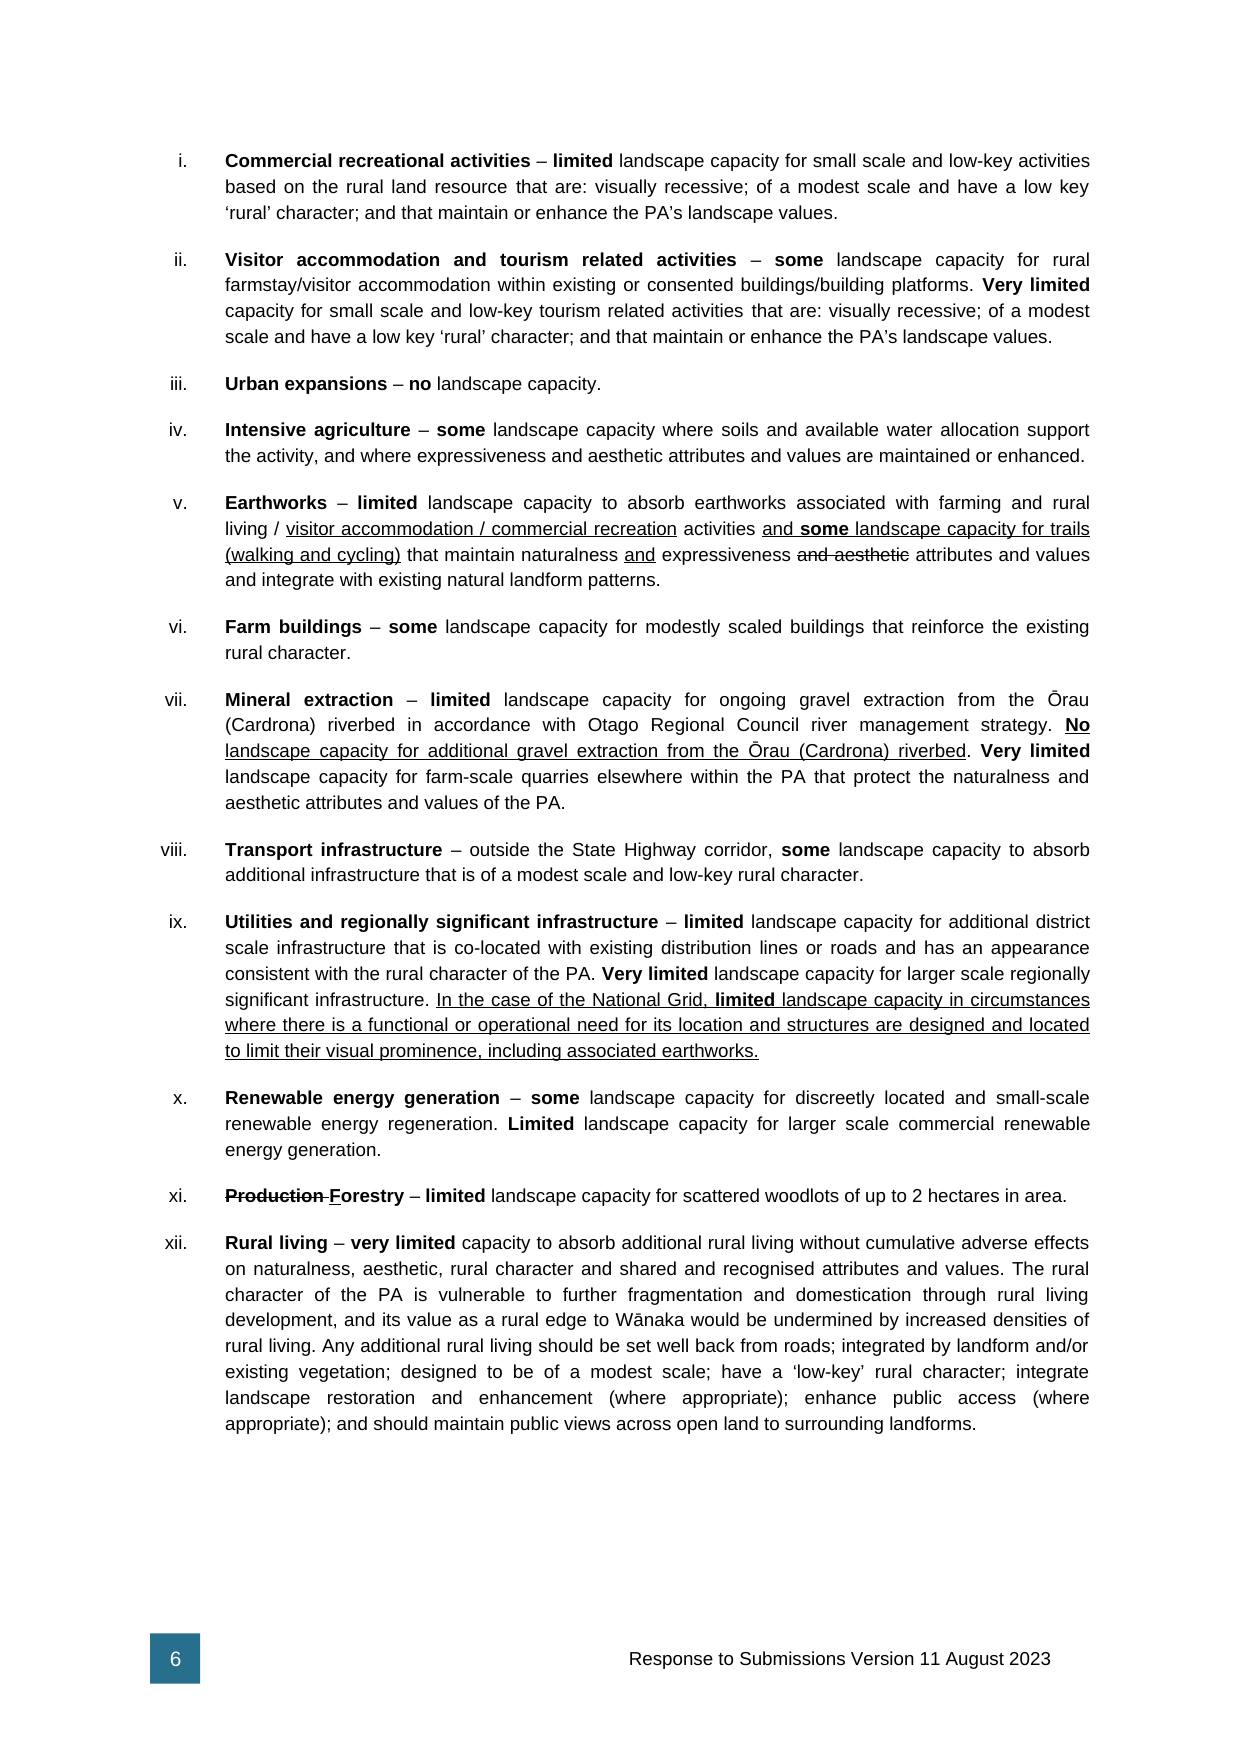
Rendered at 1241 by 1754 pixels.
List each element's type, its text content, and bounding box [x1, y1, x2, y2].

list Rural living – very limited capacity to absorb additional rural living without cumulative adverse effects on naturalness, aesthetic, rural character and shared and recognised attributes and values. The rural character of the PA is vulnerable to further fragmentation and domestication through rural living development, and its value as a rural edge to Wānaka would be undermined by increased densities of rural living. Any additional rural living should be set well back from roads; integrated by landform and/or existing vegetation; designed to be of a modest scale; have a ‘low-key’ rural character; integrate landscape restoration and enhancement (where appropriate); enhance public access (where appropriate); and should maintain public views across open land to surrounding landforms. [187, 1232, 1090, 1434]
list Transport infrastructure – outside the State Highway corridor, some landscape capacity to absorb additional infrastructure that is of a modest scale and low-key rural character. [187, 838, 1090, 886]
list Commercial recreational activities – limited landscape capacity for small scale and low-key activities based on the rural land resource that are: visually recessive; of a modest scale and have a low key ‘rural’ character; and that maintain or enhance the PA’s landscape values. [187, 150, 1090, 223]
list Utilities and regionally significant infrastructure – limited landscape capacity for additional district scale infrastructure that is co-located with existing distribution lines or roads and has an appearance consistent with the rural character of the PA. Very limited landscape capacity for larger scale regionally significant infrastructure. In the case of the National Grid, limited landscape capacity in circumstances where there is a functional or operational need for its location and structures are designed and located to limit their visual prominence, including associated earthworks. [187, 911, 1090, 1062]
list Earthworks – limited landscape capacity to absorb earthworks associated with farming and rural living / visitor accommodation / commercial recreation activities and some landscape capacity for trails (walking and cycling) that maintain naturalness and expressiveness and aesthetic attributes and values and integrate with existing natural landform patterns. [187, 492, 1090, 591]
list Mineral extraction – limited landscape capacity for ongoing gravel extraction from the Ōrau (Cardrona) riverbed in accordance with Otago Regional Council river management strategy. No landscape capacity for additional gravel extraction from the Ōrau (Cardrona) riverbed. Very limited landscape capacity for farm-scale quarries elsewhere within the PA that protect the naturalness and aesthetic attributes and values of the PA. [187, 688, 1090, 813]
list Urban expansions – no landscape capacity. [187, 372, 1090, 394]
list Renewable energy generation – some landscape capacity for discreetly located and small-scale renewable energy regeneration. Limited landscape capacity for larger scale commercial renewable energy generation. [187, 1087, 1090, 1160]
list Production Forestry – limited landscape capacity for scattered woodlots of up to 2 hectares in area. [187, 1185, 1090, 1207]
list Farm buildings – some landscape capacity for modestly scaled buildings that reinforce the existing rural character. [187, 616, 1090, 663]
list Visitor accommodation and tourism related activities – some landscape capacity for rural farmstay/visitor accommodation within existing or consented buildings/building platforms. Very limited capacity for small scale and low-key tourism related activities that are: visually recessive; of a modest scale and have a low key ‘rural’ character; and that maintain or enhance the PA’s landscape values. [187, 248, 1090, 347]
list Intensive agriculture – some landscape capacity where soils and available water allocation support the activity, and where expressiveness and aesthetic attributes and values are maintained or enhanced. [187, 419, 1090, 467]
